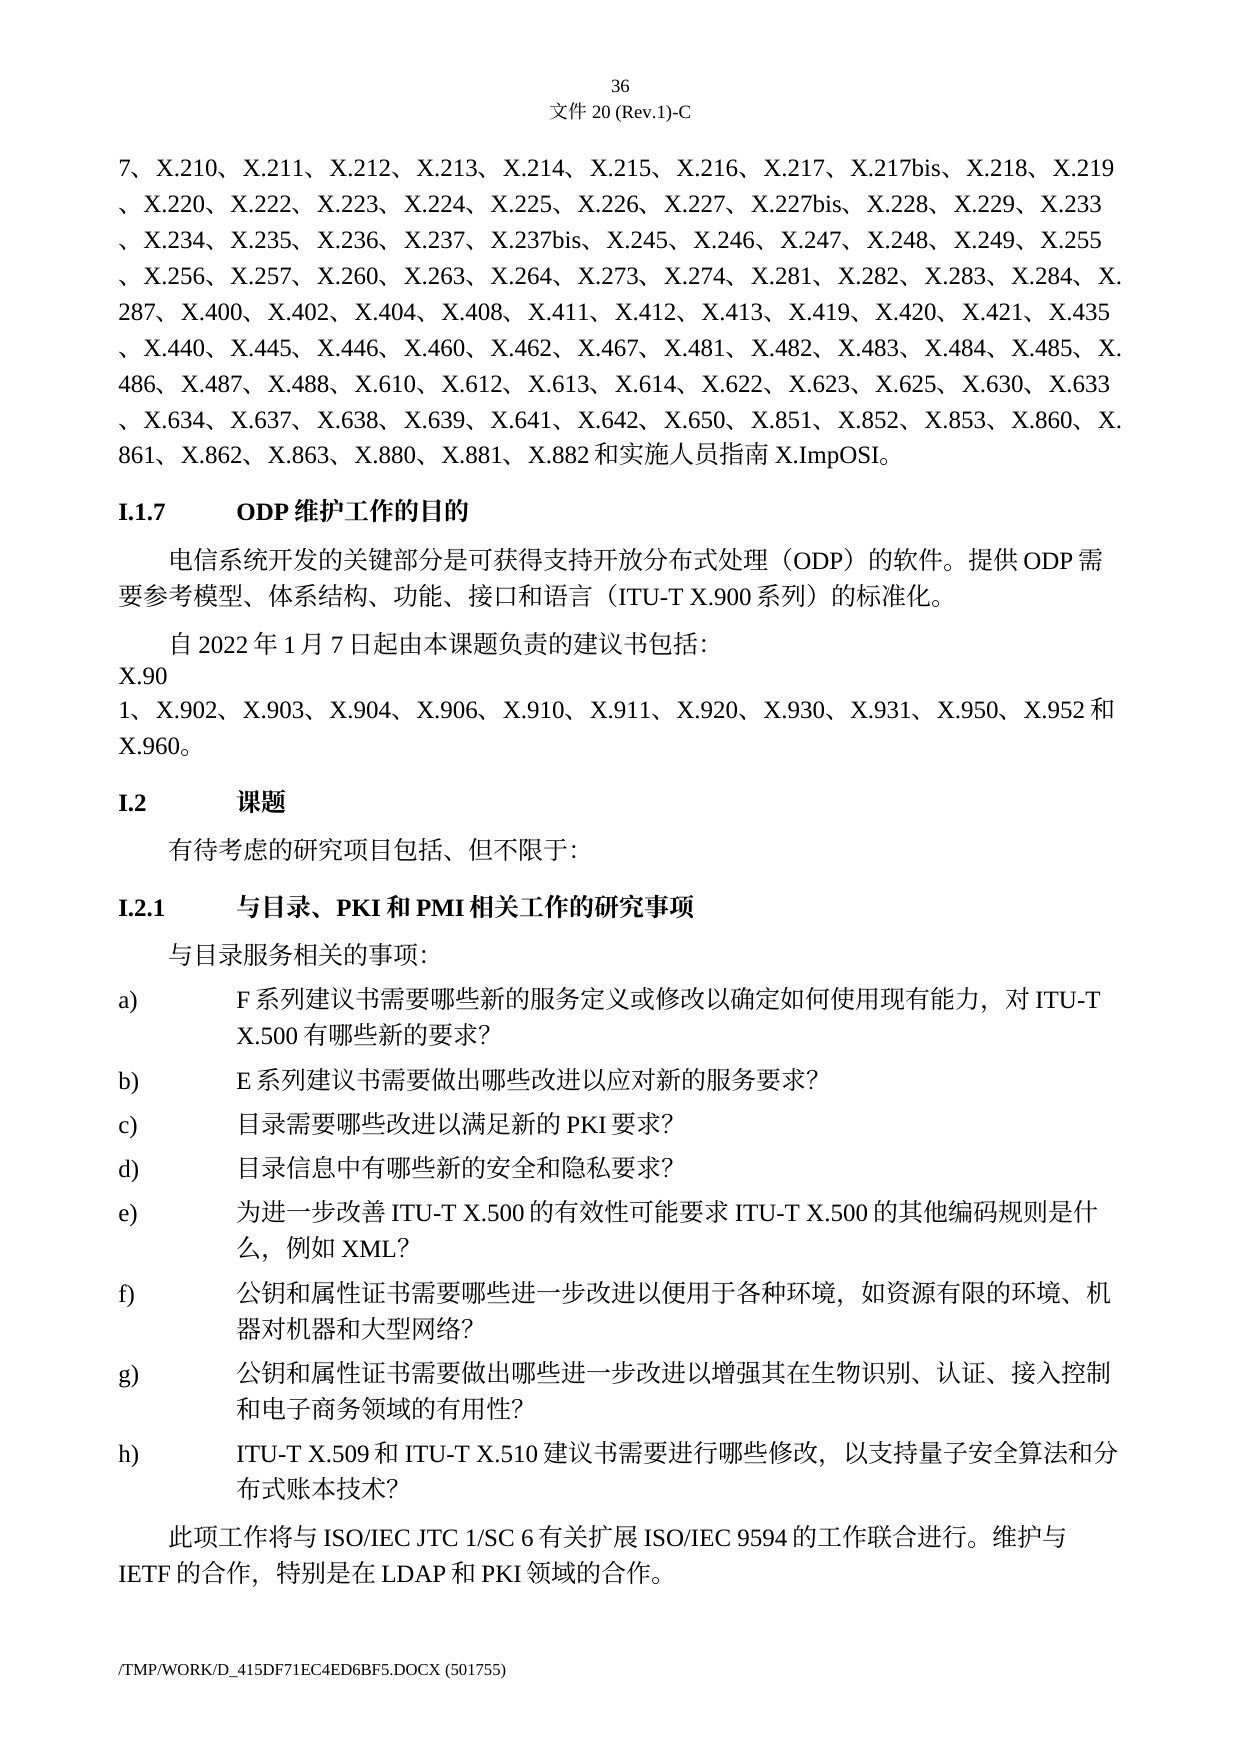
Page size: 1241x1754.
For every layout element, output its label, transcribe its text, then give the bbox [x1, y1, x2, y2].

text a) F系列建议书需要哪些新的服务定义或修改以确定如何使用现有能力，对ITU-T X.500有哪些新的要求？ [118, 980, 1122, 1052]
subtitle I.1.7 ODP维护工作的目的 [118, 492, 1122, 528]
text 自2022年1月7日起由本课题负责的建议书包括：X.901、X.902、X.903、X.904、X.906、X.910、X.911、X.920、X.930、X.931、X.950、X.952和X.960。 [118, 625, 1122, 761]
text 与目录服务相关的事项： [118, 936, 1122, 972]
text e) 为进一步改善ITU-T X.500的有效性可能要求ITU-T X.500的其他编码规则是什么，例如XML？ [118, 1193, 1122, 1265]
text h) ITU-T X.509和ITU-T X.510建议书需要进行哪些修改，以支持量子安全算法和分布式账本技术？ [118, 1434, 1122, 1506]
text 此项工作将与ISO/IEC JTC 1/SC 6有关扩展ISO/IEC 9594的工作联合进行。维护与IETF的合作，特别是在LDAP和PKI领域的合作。 [118, 1518, 1122, 1590]
text g) 公钥和属性证书需要做出哪些进一步改进以增强其在生物识别、认证、接入控制和电子商务领域的有用性？ [118, 1353, 1122, 1425]
text c) 目录需要哪些改进以满足新的PKI要求？ [118, 1104, 1122, 1141]
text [118, 148, 1122, 471]
subtitle I.2.1 与目录、PKI和PMI相关工作的研究事项 [118, 887, 1122, 923]
subtitle I.2 课题 [118, 782, 1122, 818]
text d) 目录信息中有哪些新的安全和隐私要求？ [118, 1149, 1122, 1185]
text f) 公钥和属性证书需要哪些进一步改进以便用于各种环境，如资源有限的环境、机器对机器和大型网络？ [118, 1273, 1122, 1345]
text 有待考虑的研究项目包括、但不限于： [118, 831, 1122, 867]
text 电信系统开发的关键部分是可获得支持开放分布式处理（ODP）的软件。提供ODP需要参考模型、体系结构、功能、接口和语言（ITU-T X.900系列）的标准化。 [118, 540, 1122, 612]
text b) E系列建议书需要做出哪些改进以应对新的服务要求？ [118, 1060, 1122, 1096]
